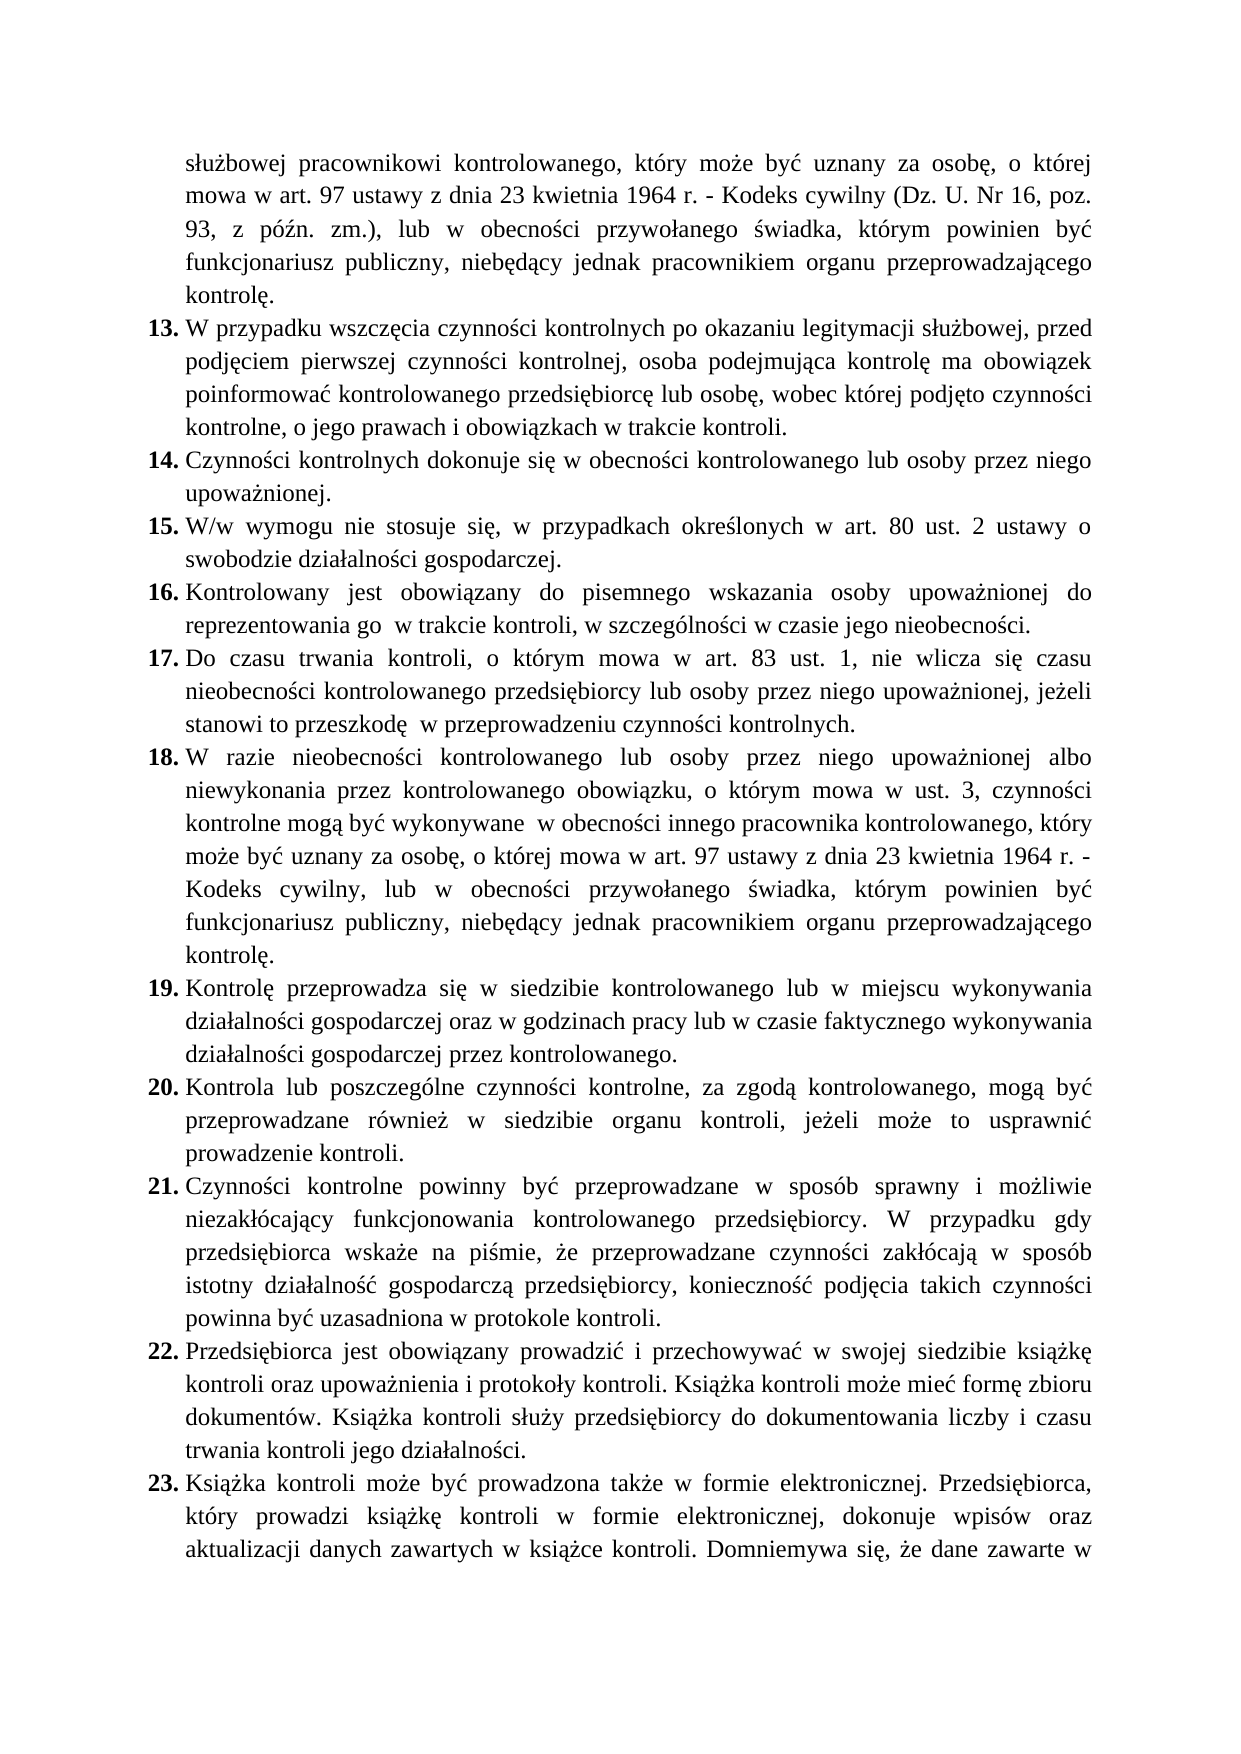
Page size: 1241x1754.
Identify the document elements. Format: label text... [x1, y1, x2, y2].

list Czynności kontrolne powinny być przeprowadzane w sposób sprawny i możliwie niezakłócający funkcjonowania kontrolowanego przedsiębiorcy. W przypadku gdy przedsiębiorca wskaże na piśmie, że przeprowadzane czynności zakłócają w sposób istotny działalność gospodarczą przedsiębiorcy, konieczność podjęcia takich czynności powinna być uzasadniona w protokole kontroli. [148, 1171, 1093, 1332]
list Kontrolowany jest obowiązany do pisemnego wskazania osoby upoważnionej do reprezentowania go w trakcie kontroli, w szczególności w czasie jego nieobecności. [148, 577, 1093, 639]
list W razie nieobecności kontrolowanego lub osoby przez niego upoważnionej albo niewykonania przez kontrolowanego obowiązku, o którym mowa w ust. 3, czynności kontrolne mogą być wykonywane w obecności innego pracownika kontrolowanego, który może być uznany za osobę, o której mowa w art. 97 ustawy z dnia 23 kwietnia 1964 r. - Kodeks cywilny, lub w obecności przywołanego świadka, którym powinien być funkcjonariusz publiczny, niebędący jednak pracownikiem organu przeprowadzającego kontrolę. [148, 742, 1093, 969]
list Kontrola lub poszczególne czynności kontrolne, za zgodą kontrolowanego, mogą być przeprowadzane również w siedzibie organu kontroli, jeżeli może to usprawnić prowadzenie kontroli. [148, 1072, 1093, 1167]
list Do czasu trwania kontroli, o którym mowa w art. 83 ust. 1, nie wlicza się czasu nieobecności kontrolowanego przedsiębiorcy lub osoby przez niego upoważnionej, jeżeli stanowi to przeszkodę w przeprowadzeniu czynności kontrolnych. [148, 643, 1093, 738]
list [148, 1468, 1093, 1563]
list Kontrolę przeprowadza się w siedzibie kontrolowanego lub w miejscu wykonywania działalności gospodarczej oraz w godzinach pracy lub w czasie faktycznego wykonywania działalności gospodarczej przez kontrolowanego. [148, 973, 1093, 1068]
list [148, 148, 1093, 308]
list Przedsiębiorca jest obowiązany prowadzić i przechowywać w swojej siedzibie książkę kontroli oraz upoważnienia i protokoły kontroli. Książka kontroli może mieć formę zbioru dokumentów. Książka kontroli służy przedsiębiorcy do dokumentowania liczby i czasu trwania kontroli jego działalności. [148, 1336, 1093, 1464]
list W/w wymogu nie stosuje się, w przypadkach określonych w art. 80 ust. 2 ustawy o swobodzie działalności gospodarczej. [148, 511, 1093, 573]
list W przypadku wszczęcia czynności kontrolnych po okazaniu legitymacji służbowej, przed podjęciem pierwszej czynności kontrolnej, osoba podejmująca kontrolę ma obowiązek poinformować kontrolowanego przedsiębiorcę lub osobę, wobec której podjęto czynności kontrolne, o jego prawach i obowiązkach w trakcie kontroli. [148, 313, 1093, 441]
list Czynności kontrolnych dokonuje się w obecności kontrolowanego lub osoby przez niego upoważnionej. [148, 445, 1093, 507]
